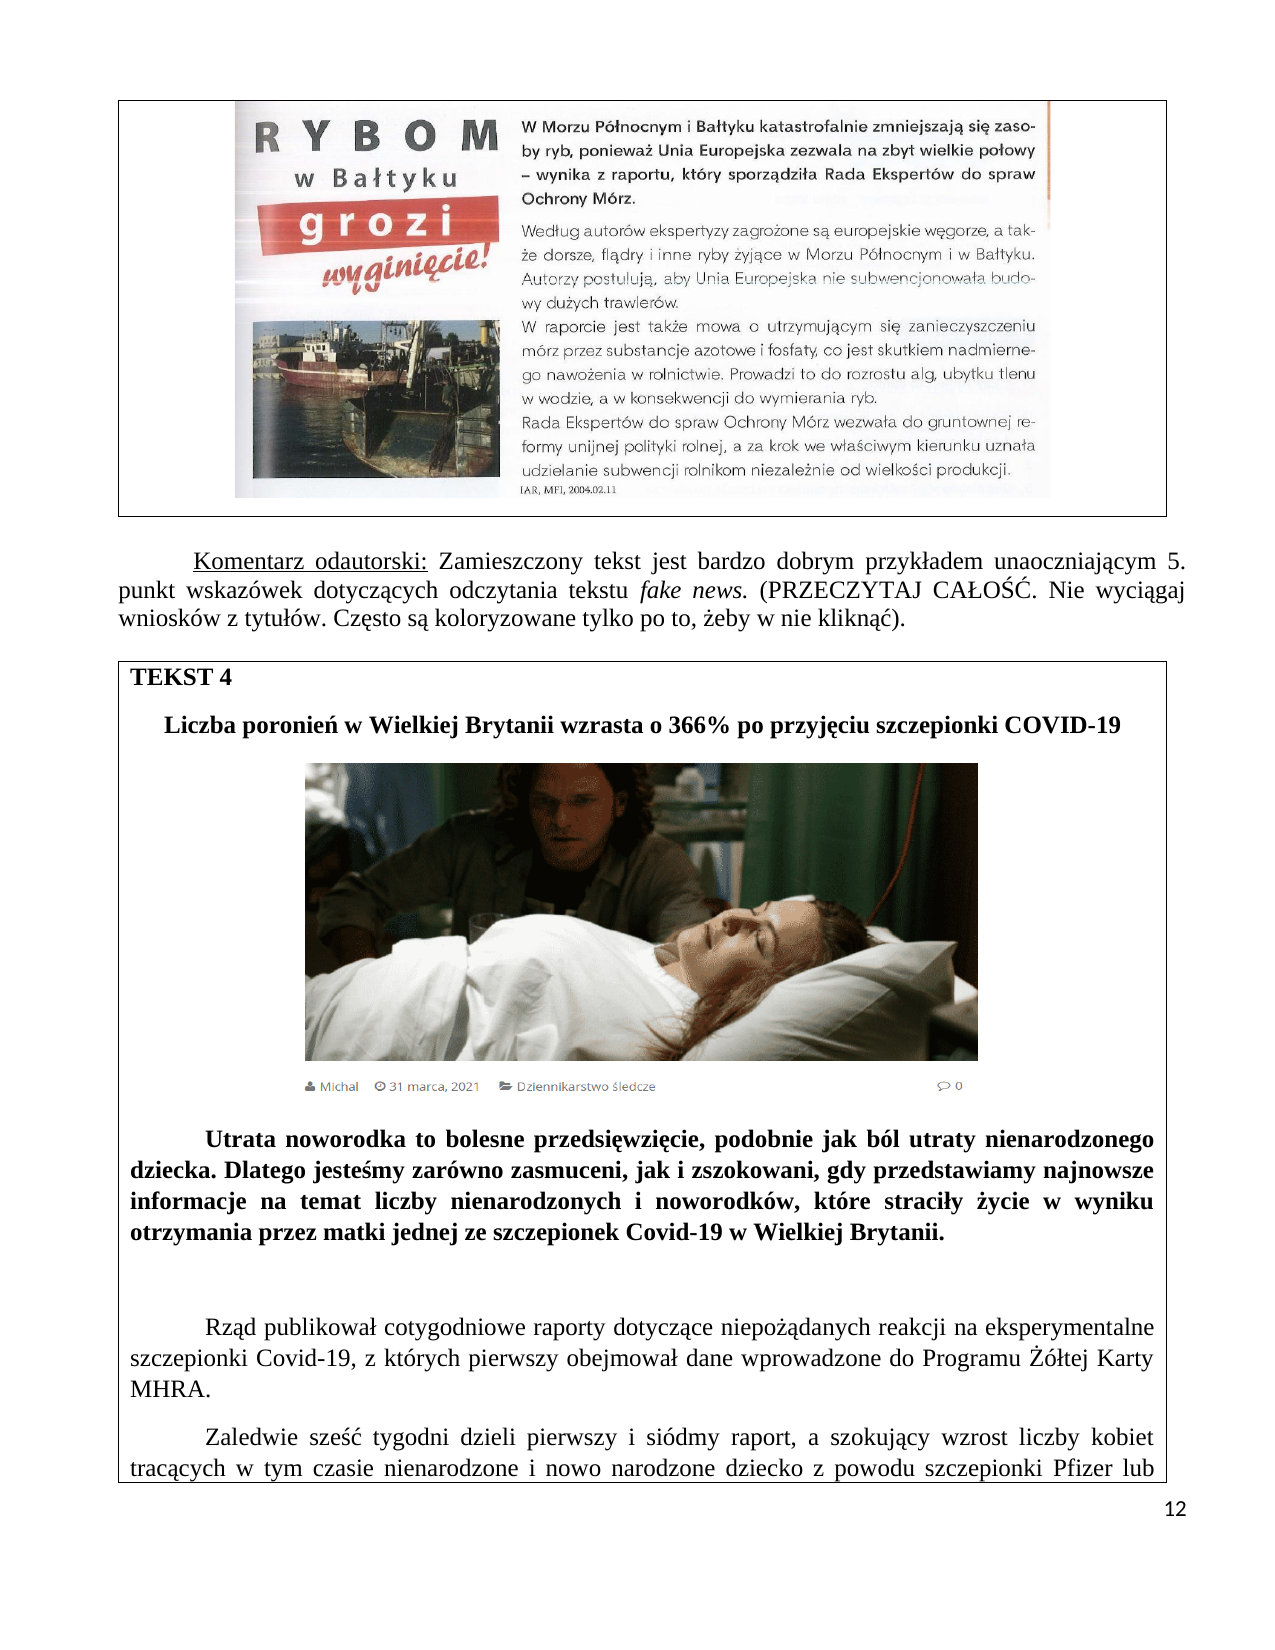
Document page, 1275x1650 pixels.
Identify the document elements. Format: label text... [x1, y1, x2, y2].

picture [234, 101, 1051, 498]
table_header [119, 662, 1166, 1482]
text Komentarz odautorski: Zamieszczony tekst jest bardzo dobrym przykładem unaoczniającym 5. punkt wskazówek dotyczących odczytania tekstu fake news. (PRZECZYTAJ CAŁOŚĆ. Nie wyciągaj wniosków z tytułów. Często są koloryzowane tylko po to, żeby w nie kliknąć). [118, 546, 1186, 632]
picture [297, 757, 988, 1105]
table_header TEKST 3 [119, 101, 1166, 516]
